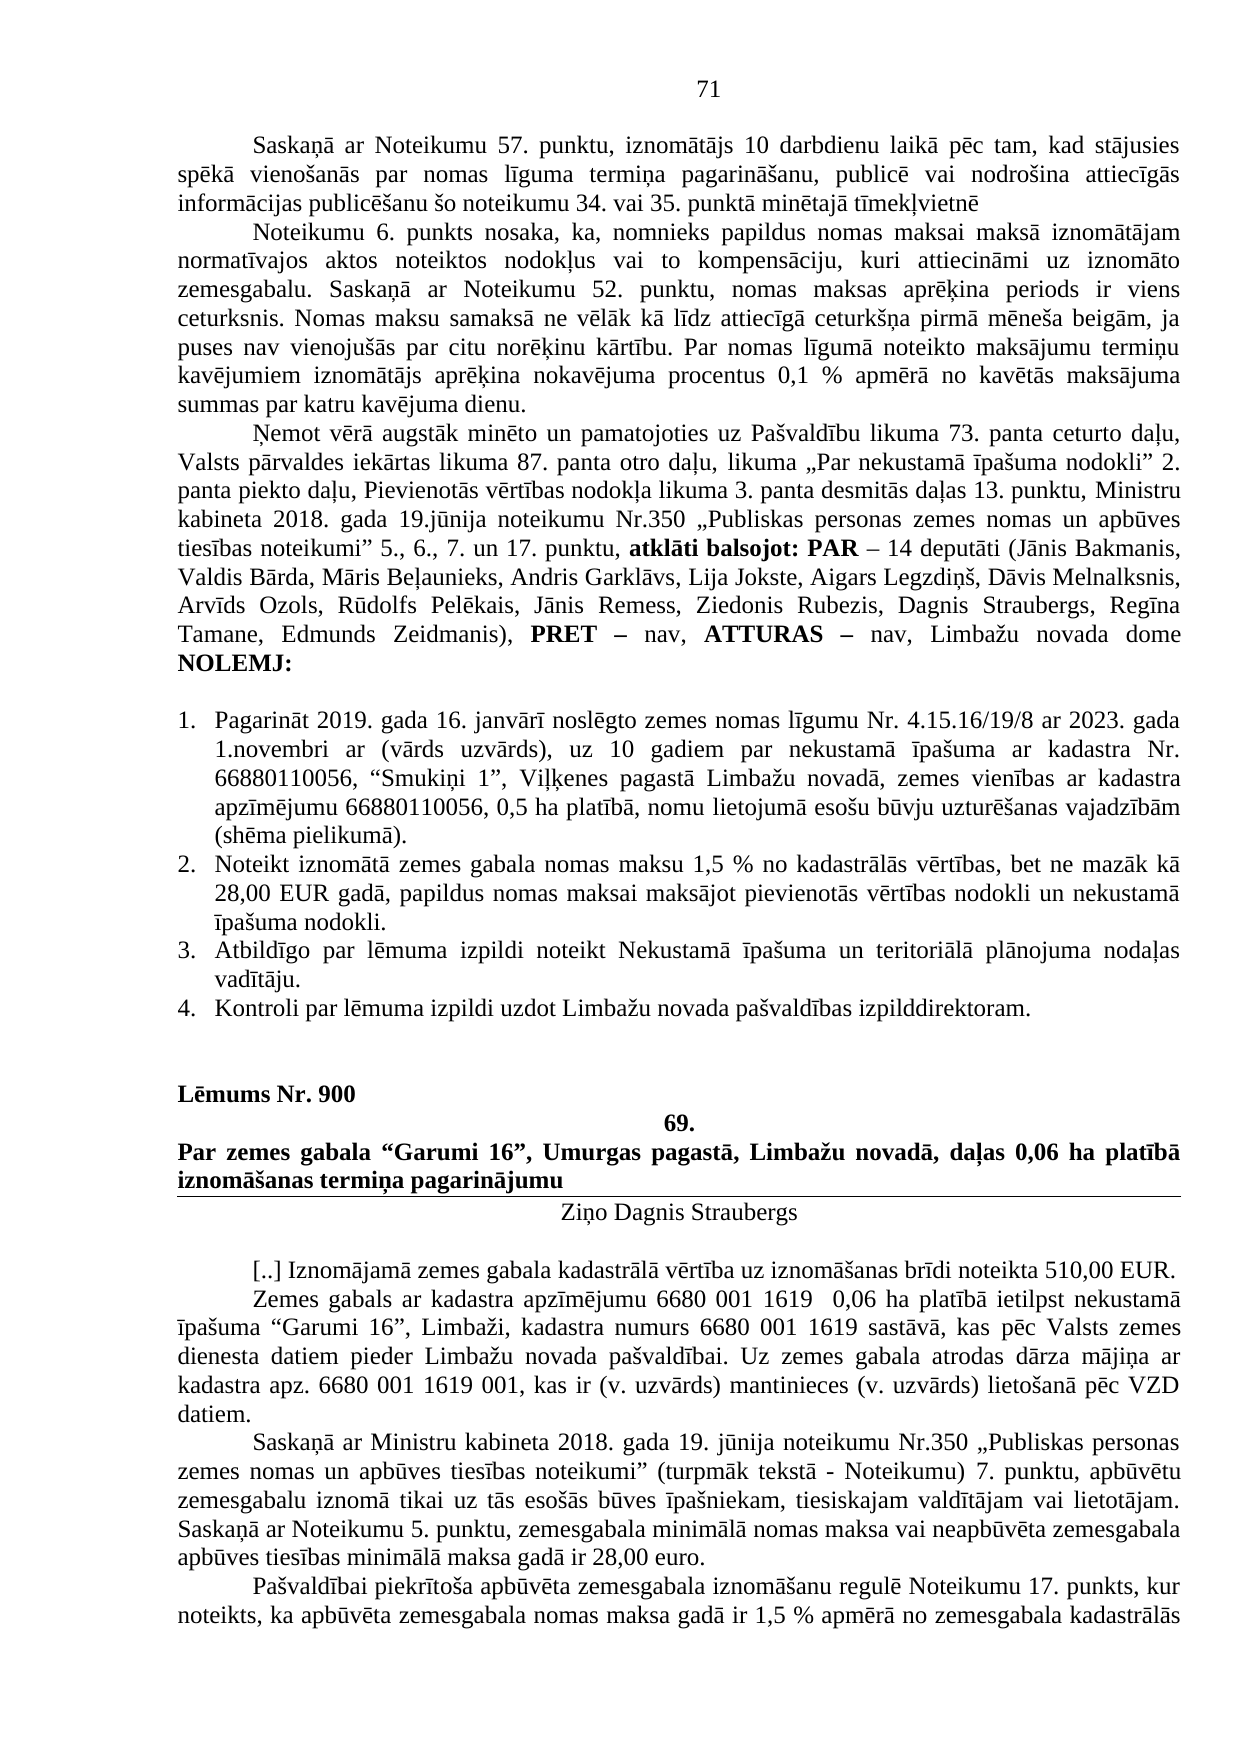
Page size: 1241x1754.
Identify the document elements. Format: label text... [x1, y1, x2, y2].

text Ņemot vērā augstāk minēto un pamatojoties uz Pašvaldību likuma 73. panta ceturto daļu, Valsts pārvaldes iekārtas likuma 87. panta otro daļu, likuma „Par nekustamā īpašuma nodokli” 2. panta piekto daļu, Pievienotās vērtības nodokļa likuma 3. panta desmitās daļas 13. punktu, Ministru kabineta 2018. gada 19.jūnija noteikumu Nr.350 „Publiskas personas zemes nomas un apbūves tiesības noteikumi” 5., 6., 7. un 17. punktu, atklāti balsojot: PAR – 14 deputāti (Jānis Bakmanis, Valdis Bārda, Māris Beļaunieks, Andris Garklāvs, Lija Jokste, Aigars Legzdiņš, Dāvis Melnalksnis, Arvīds Ozols, Rūdolfs Pelēkais, Jānis Remess, Ziedonis Rubezis, Dagnis Straubergs, Regīna Tamane, Edmunds Zeidmanis), PRET – nav, ATTURAS – nav, Limbažu novada dome NOLEMJ: [177, 418, 1181, 677]
text Saskaņā ar Noteikumu 57. punktu, iznomātājs 10 darbdienu laikā pēc tam, kad stājusies spēkā vienošanās par nomas līguma termiņa pagarināšanu, publicē vai nodrošina attiecīgās informācijas publicēšanu šo noteikumu 34. vai 35. punktā minētajā tīmekļvietnē [177, 131, 1181, 217]
text Saskaņā ar Ministru kabineta 2018. gada 19. jūnija noteikumu Nr.350 „Publiskas personas zemes nomas un apbūves tiesības noteikumi” (turpmāk tekstā - Noteikumu) 7. punktu, apbūvētu zemesgabalu iznomā tikai uz tās esošās būves īpašniekam, tiesiskajam valdītājam vai lietotājam. Saskaņā ar Noteikumu 5. punktu, zemesgabala minimālā nomas maksa vai neapbūvēta zemesgabala apbūves tiesības minimālā maksa gadā ir 28,00 euro. [177, 1427, 1181, 1571]
text [..] Iznomājamā zemes gabala kadastrālā vērtība uz iznomāšanas brīdi noteikta 510,00 EUR. [177, 1255, 1181, 1284]
text Noteikumu 6. punkts nosaka, ka, nomnieks papildus nomas maksai maksā iznomātājam normatīvajos aktos noteiktos nodokļus vai to kompensāciju, kuri attiecināmi uz iznomāto zemesgabalu. Saskaņā ar Noteikumu 52. punktu, nomas maksas aprēķina periods ir viens ceturksnis. Nomas maksu samaksā ne vēlāk kā līdz attiecīgā ceturkšņa pirmā mēneša beigām, ja puses nav vienojušās par citu norēķinu kārtību. Par nomas līgumā noteikto maksājumu termiņu kavējumiem iznomātājs aprēķina nokavējuma procentus 0,1 % apmērā no kavētās maksājuma summas par katru kavējuma dienu. [177, 217, 1181, 418]
text Par zemes gabala “Garumi 16”, Umurgas pagastā, Limbažu novadā, daļas 0,06 ha platībā iznomāšanas termiņa pagarinājumu [177, 1137, 1181, 1196]
list Kontroli par lēmuma izpildi uzdot Limbažu novada pašvaldības izpilddirektoram. [177, 993, 1181, 1022]
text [177, 1571, 1181, 1629]
list Atbildīgo par lēmuma izpildi noteikt Nekustamā īpašuma un teritoriālā plānojuma nodaļas vadītāju. [177, 936, 1181, 993]
text Lēmums Nr. 900 [177, 1079, 1181, 1108]
text Ziņo Dagnis Straubergs [177, 1197, 1181, 1226]
text Zemes gabals ar kadastra apzīmējumu 6680 001 1619 0,06 ha platībā ietilpst nekustamā īpašuma “Garumi 16”, Limbaži, kadastra numurs 6680 001 1619 sastāvā, kas pēc Valsts zemes dienesta datiem pieder Limbažu novada pašvaldībai. Uz zemes gabala atrodas dārza mājiņa ar kadastra apz. 6680 001 1619 001, kas ir (v. uzvārds) mantinieces (v. uzvārds) lietošanā pēc VZD datiem. [177, 1284, 1181, 1427]
list Pagarināt 2019. gada 16. janvārī noslēgto zemes nomas līgumu Nr. 4.15.16/19/8 ar 2023. gada 1.novembri ar (vārds uzvārds), uz 10 gadiem par nekustamā īpašuma ar kadastra Nr. 66880110056, “Smukiņi 1”, Viļķenes pagastā Limbažu novadā, zemes vienības ar kadastra apzīmējumu 66880110056, 0,5 ha platībā, nomu lietojumā esošu būvju uzturēšanas vajadzībām (shēma pielikumā). [177, 706, 1181, 849]
list Noteikt iznomātā zemes gabala nomas maksu 1,5 % no kadastrālās vērtības, bet ne mazāk kā 28,00 EUR gadā, papildus nomas maksai maksājot pievienotās vērtības nodokli un nekustamā īpašuma nodokli. [177, 849, 1181, 936]
text 69. [177, 1108, 1181, 1137]
